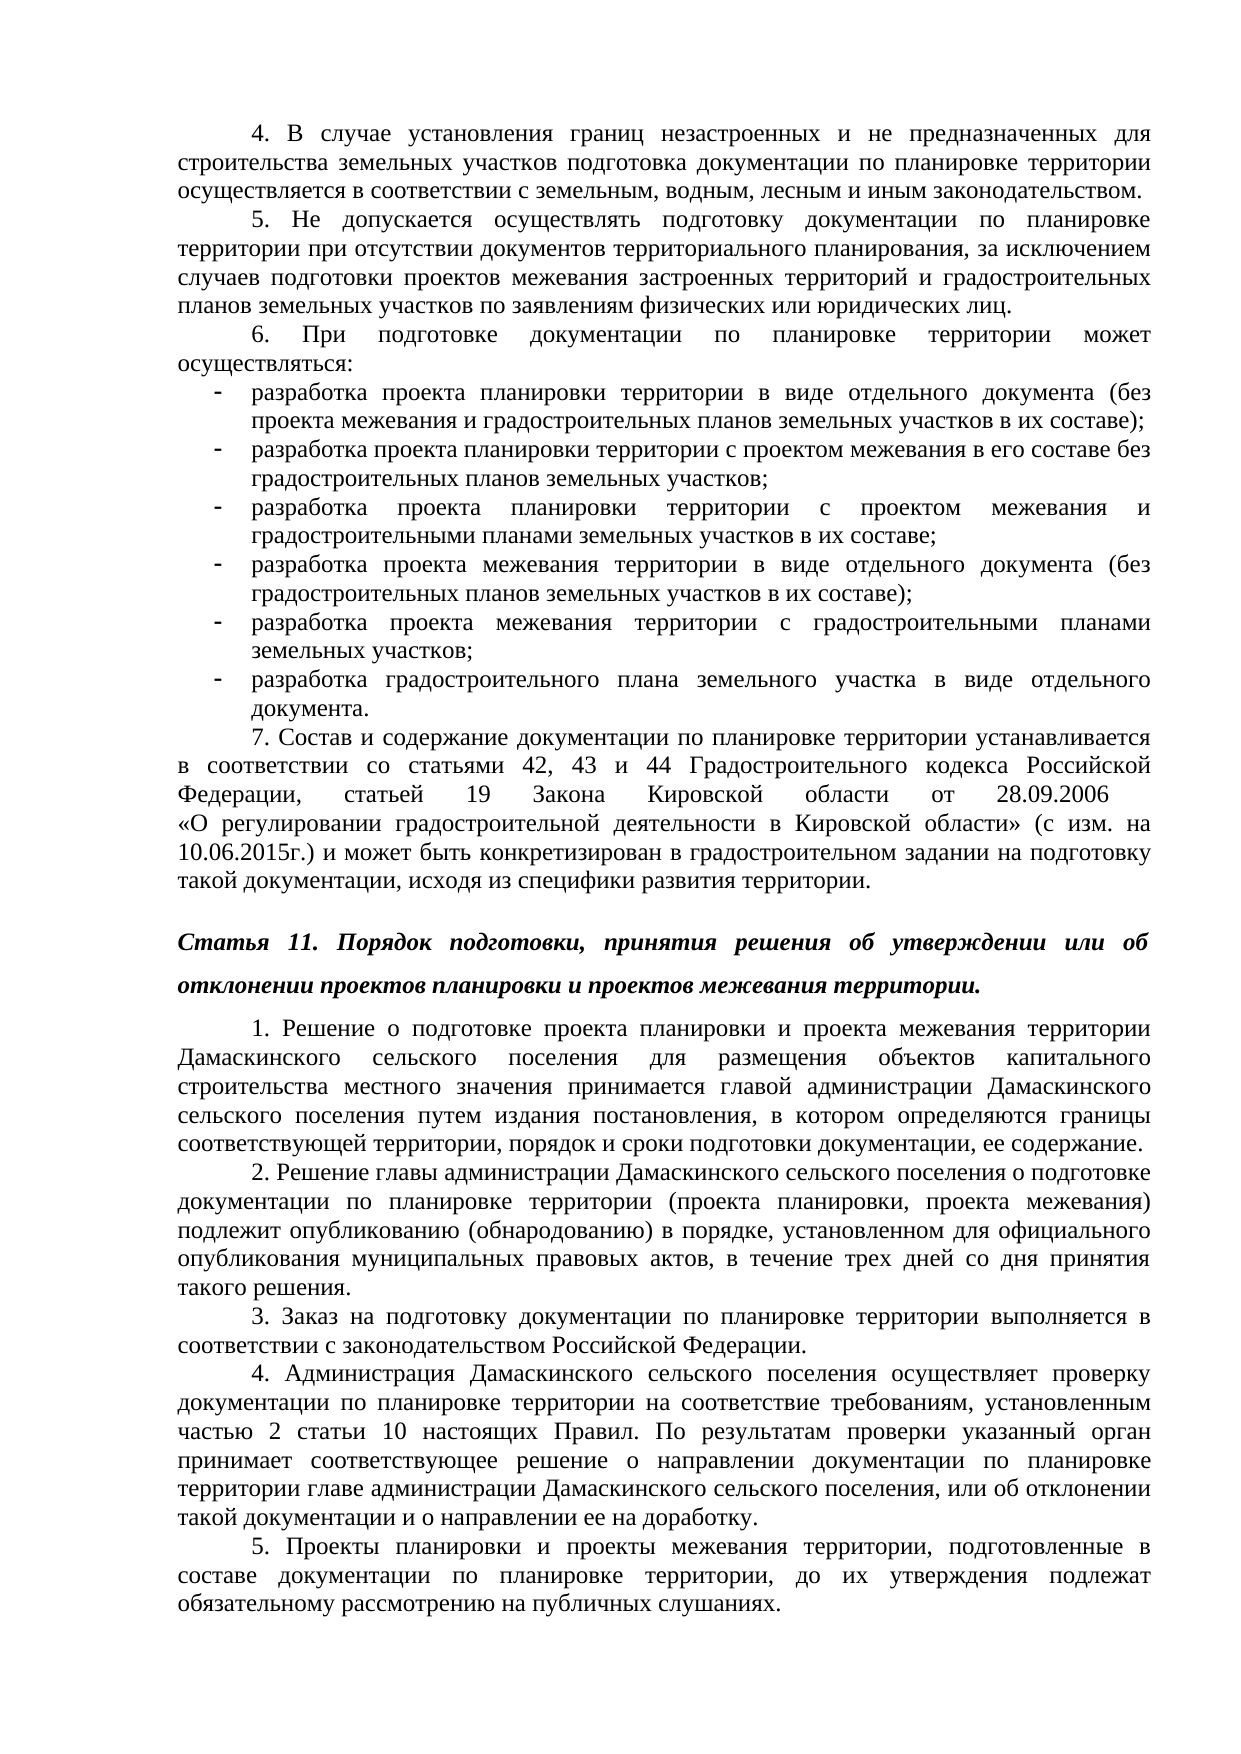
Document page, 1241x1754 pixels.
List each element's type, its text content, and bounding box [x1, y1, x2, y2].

list разработка градостроительного плана земельного участка в виде отдельного документа. [213, 664, 1152, 722]
list разработка проекта межевания территории с градостроительными планами земельных участков; [213, 607, 1152, 664]
list разработка проекта межевания территории в виде отдельного документа (без градостроительных планов земельных участков в их составе); [213, 549, 1152, 607]
text 3. Заказ на подготовку документации по планировке территории выполняется в соответствии с законодательством Российской Федерации. [177, 1301, 1152, 1358]
text 4. Администрация Дамаскинского сельского поселения осуществляет проверку документации по планировке территории на соответствие требованиям, установленным частью 2 статьи 10 настоящих Правил. По результатам проверки указанный орган принимает соответствующее решение о направлении документации по планировке территории главе администрации Дамаскинского сельского поселения, или об отклонении такой документации и о направлении ее на доработку. [177, 1358, 1152, 1531]
list разработка проекта планировки территории с проектом межевания и градостроительными планами земельных участков в их составе; [213, 492, 1152, 549]
text 7. Состав и содержание документации по планировке территории устанавливается в соответствии со статьями 42, 43 и 44 Градостроительного кодекса Российской Федерации, статьей 19 Закона Кировской области от 28.09.2006 «О регулировании градостроительной деятельности в Кировской области» (с изм. на 10.06.2015г.) и может быть конкретизирован в градостроительном задании на подготовку такой документации, исходя из специфики развития территории. [177, 722, 1152, 894]
text 1. Решение о подготовке проекта планировки и проекта межевания территории Дамаскинского сельского поселения для размещения объектов капитального строительства местного значения принимается главой администрации Дамаскинского сельского поселения путем издания постановления, в котором определяются границы соответствующей территории, порядок и сроки подготовки документации, ее содержание. [177, 1013, 1152, 1157]
list разработка проекта планировки территории с проектом межевания в его составе без градостроительных планов земельных участков; [213, 434, 1152, 492]
text 5. Не допускается осуществлять подготовку документации по планировке территории при отсутствии документов территориального планирования, за исключением случаев подготовки проектов межевания застроенных территорий и градостроительных планов земельных участков по заявлениям физических или юридических лиц. [177, 204, 1152, 319]
list разработка проекта планировки территории в виде отдельного документа (без проекта межевания и градостроительных планов земельных участков в их составе); [213, 377, 1152, 434]
text 4. В случае установления границ незастроенных и не предназначенных для строительства земельных участков подготовка документации по планировке территории осуществляется в соответствии с земельным, водным, лесным и иным законодательством. [177, 118, 1152, 204]
subtitle Статья 11. Порядок подготовки, принятия решения об утверждении или об отклонении проектов планировки и проектов межевания территории. [177, 927, 1152, 999]
text 2. Решение главы администрации Дамаскинского сельского поселения о подготовке документации по планировке территории (проекта планировки, проекта межевания) подлежит опубликованию (обнародованию) в порядке, установленном для официального опубликования муниципальных правовых актов, в течение трех дней со дня принятия такого решения. [177, 1157, 1152, 1301]
text 5. Проекты планировки и проекты межевания территории, подготовленные в составе документации по планировке территории, до их утверждения подлежат обязательному рассмотрению на публичных слушаниях. [177, 1531, 1152, 1617]
text 6. При подготовке документации по планировке территории может осуществляться: [177, 319, 1152, 377]
